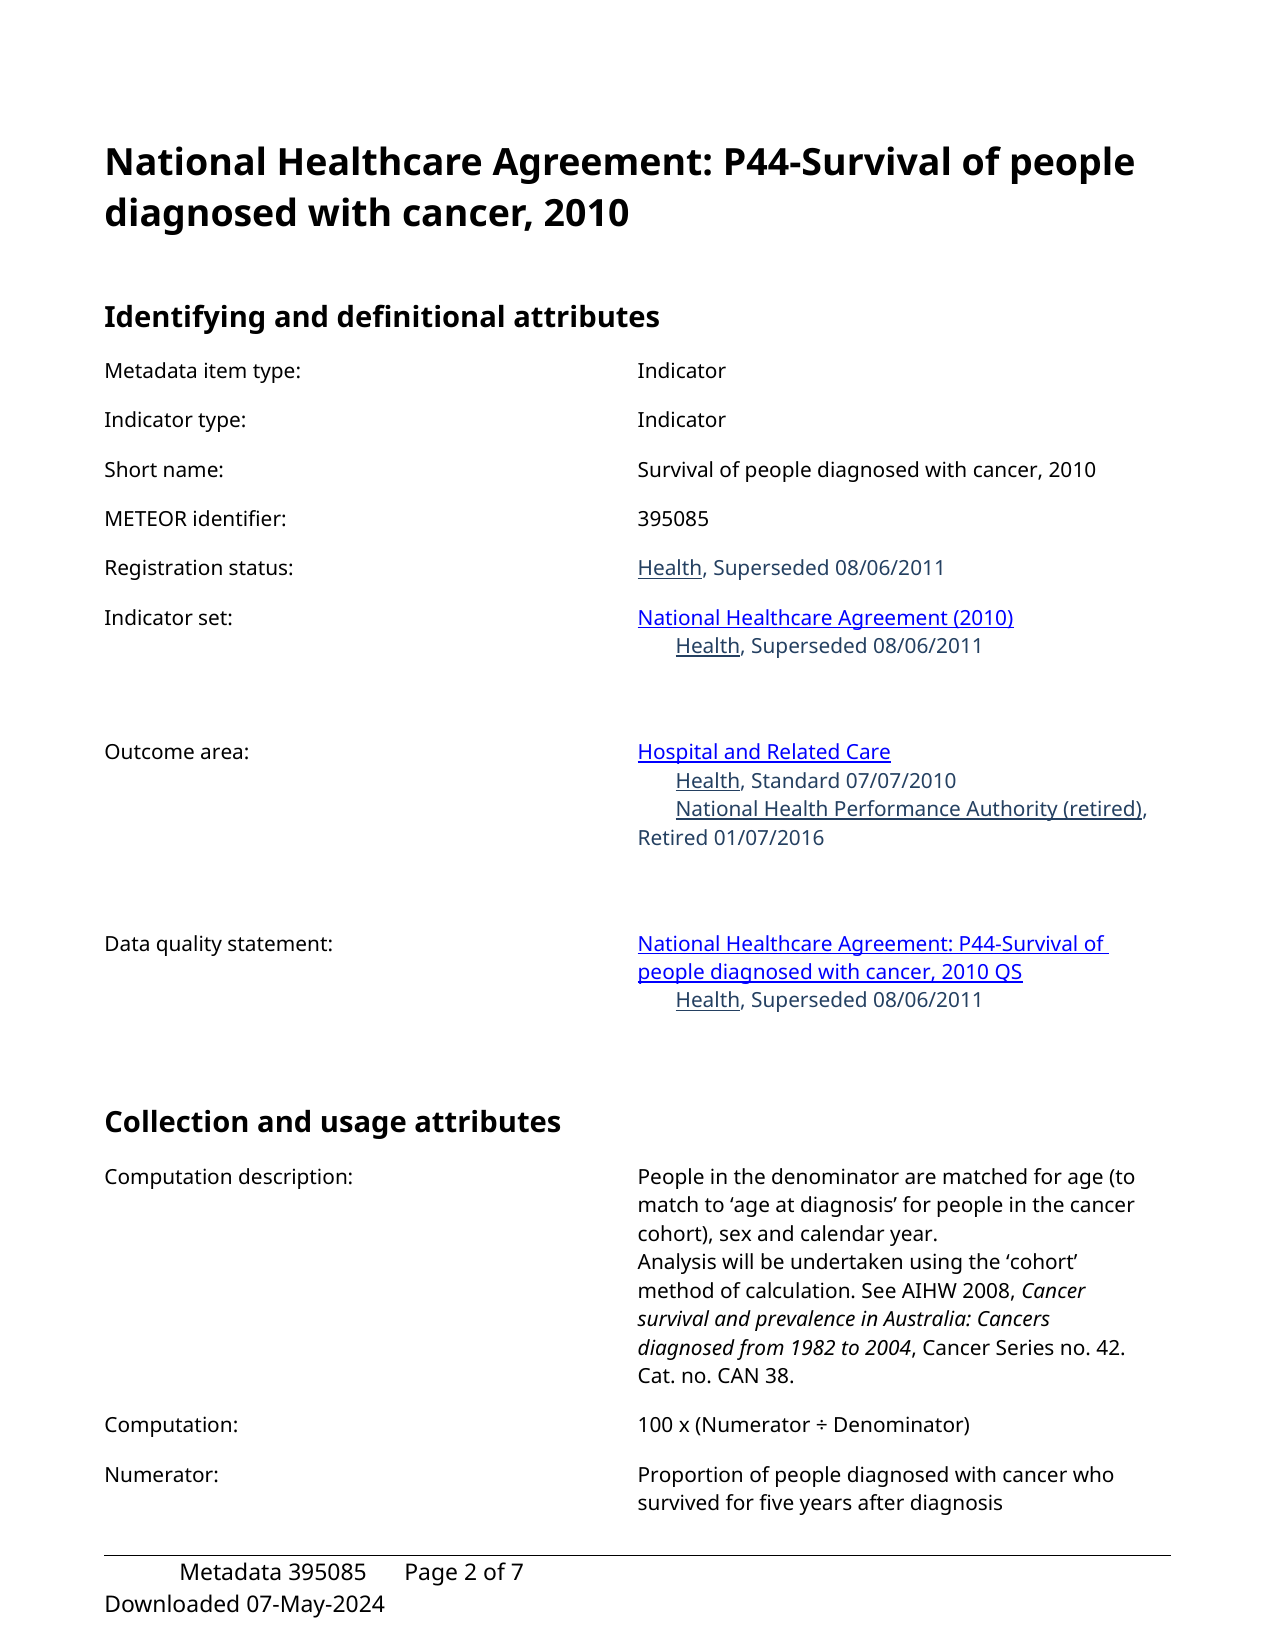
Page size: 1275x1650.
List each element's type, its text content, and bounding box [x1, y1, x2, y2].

table_cell Registration status: [93, 543, 626, 592]
table_cell Outcome area: [93, 727, 626, 918]
table_cell Data quality statement: [93, 918, 626, 1024]
table_cell 100 x (Numerator ÷ Denominator) [626, 1400, 1159, 1449]
table_cell Indicator [626, 346, 1159, 395]
table_cell People in the denominator are matched for age (to match to ‘age at diagnosis’ for people in the cancer cohort), sex and calendar year. Analysis will be undertaken using the ‘cohort’ method of calculation. See AIHW 2008, Cancer survival and prevalence in Australia: Cancers diagnosed from 1982 to 2004, Cancer Series no. 42. Cat. no. CAN 38. [626, 1152, 1159, 1400]
table_cell Short name: [93, 445, 626, 494]
table_cell Indicator [626, 395, 1159, 444]
subtitle National Healthcare Agreement: P44-Survival of people diagnosed with cancer, 2010 [104, 135, 1171, 237]
table_cell Computation description: [93, 1152, 626, 1400]
table_cell METEOR identifier: [93, 494, 626, 543]
table_cell Metadata item type: [93, 346, 626, 395]
table_cell Computation: [93, 1400, 626, 1449]
table_cell Survival of people diagnosed with cancer, 2010 [626, 445, 1159, 494]
table_header Collection and usage attributes [93, 1056, 1159, 1152]
table_cell National Healthcare Agreement: P44-Survival of people diagnosed with cancer, 2010 QS Health, Superseded 08/06/2011 [626, 918, 1159, 1024]
table_cell Hospital and Related Care Health, Standard 07/07/2010 National Health Performance Authority (retired), Retired 01/07/2016 [626, 727, 1159, 918]
table_cell Indicator type: [93, 395, 626, 444]
table_header Identifying and definitional attributes [93, 250, 1159, 346]
table_cell Numerator: [93, 1449, 626, 1527]
table_cell Proportion of people diagnosed with cancer who survived for five years after diagnosis [626, 1449, 1159, 1527]
table_cell 395085 [626, 494, 1159, 543]
table_cell Health, Superseded 08/06/2011 [626, 543, 1159, 592]
table_cell Indicator set: [93, 592, 626, 727]
table_cell National Healthcare Agreement (2010) Health, Superseded 08/06/2011 [626, 592, 1159, 727]
